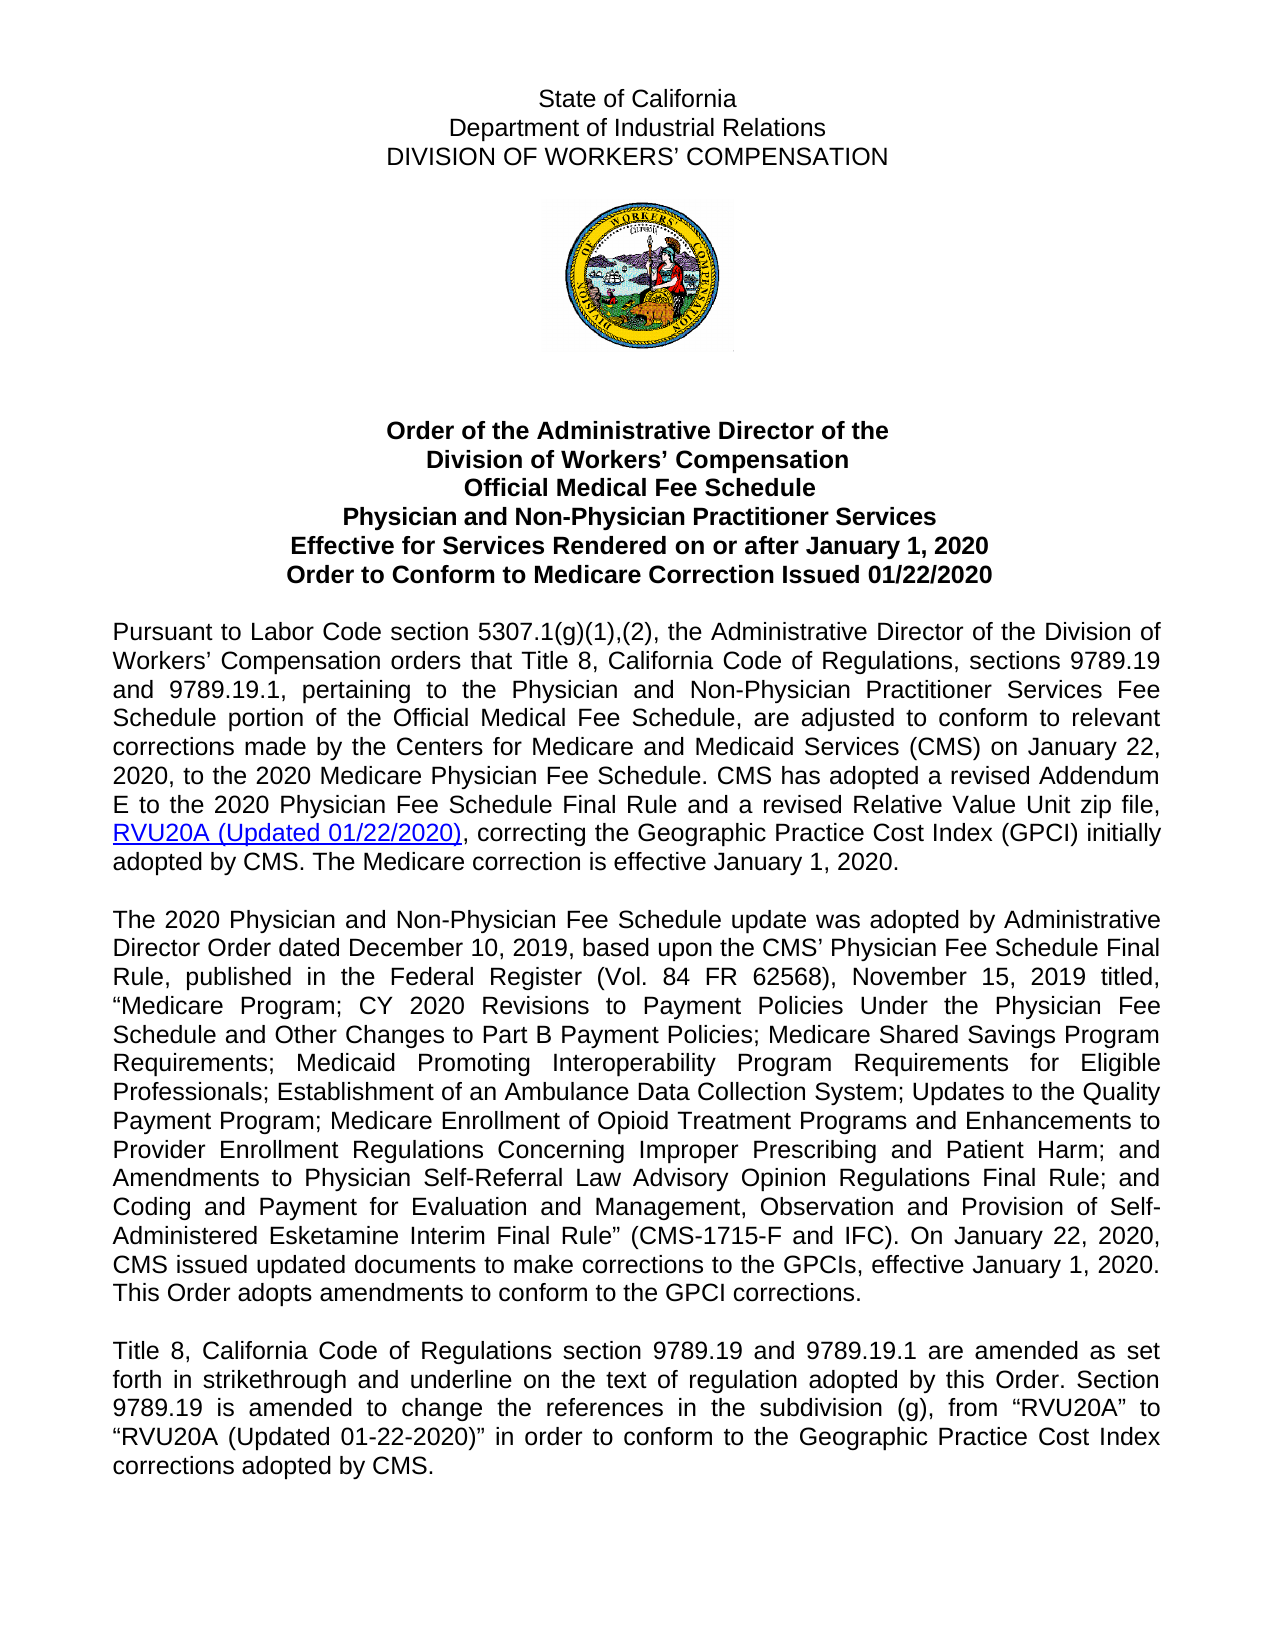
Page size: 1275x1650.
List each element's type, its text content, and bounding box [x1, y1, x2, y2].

text State of California [112, 84, 1162, 113]
text Effective for Services Rendered on or after January 1, 2020 [192, 531, 1087, 559]
text DIVISION OF WORKERS’ COMPENSATION [112, 142, 1162, 171]
text Pursuant to Labor Code section 5307.1(g)(1),(2), the Administrative Director of the Division of Workers’ Compensation orders that Title 8, California Code of Regulations, sections 9789.19 and 9789.19.1, pertaining to the Physician and Non-Physician Practitioner Services Fee Schedule portion of the Official Medical Fee Schedule, are adjusted to conform to relevant corrections made by the Centers for Medicare and Medicaid Services (CMS) on January 22, 2020, to the 2020 Medicare Physician Fee Schedule. CMS has adopted a revised Addendum E to the 2020 Physician Fee Schedule Final Rule and a revised Relative Value Unit zip file, RVU20A (Updated 01/22/2020), correcting the Geographic Practice Cost Index (GPCI) initially adopted by CMS. The Medicare correction is effective January 1, 2020. [112, 617, 1162, 876]
text Order to Conform to Medicare Correction Issued 01/22/2020 [192, 559, 1087, 588]
text Order of the Administrative Director of the [112, 416, 1162, 444]
picture [541, 199, 734, 352]
text Official Medical Fee Schedule [192, 473, 1087, 502]
text Department of Industrial Relations [112, 113, 1162, 142]
text Physician and Non-Physician Practitioner Services [192, 502, 1087, 531]
text The 2020 Physician and Non-Physician Fee Schedule update was adopted by Administrative Director Order dated December 10, 2019, based upon the CMS’ Physician Fee Schedule Final Rule, published in the Federal Register (Vol. 84 FR 62568), November 15, 2019 titled, “Medicare Program; CY 2020 Revisions to Payment Policies Under the Physician Fee Schedule and Other Changes to Part B Payment Policies; Medicare Shared Savings Program Requirements; Medicaid Promoting Interoperability Program Requirements for Eligible Professionals; Establishment of an Ambulance Data Collection System; Updates to the Quality Payment Program; Medicare Enrollment of Opioid Treatment Programs and Enhancements to Provider Enrollment Regulations Concerning Improper Prescribing and Patient Harm; and Amendments to Physician Self-Referral Law Advisory Opinion Regulations Final Rule; and Coding and Payment for Evaluation and Management, Observation and Provision of Self-Administered Esketamine Interim Final Rule” (CMS-1715-F and IFC). On January 22, 2020, CMS issued updated documents to make corrections to the GPCIs, effective January 1, 2020. This Order adopts amendments to conform to the GPCI corrections. [112, 904, 1162, 1307]
text Division of Workers’ Compensation [112, 444, 1162, 473]
text Title 8, California Code of Regulations section 9789.19 and 9789.19.1 are amended as set forth in strikethrough and underline on the text of regulation adopted by this Order. Section 9789.19 is amended to change the references in the subdivision (g), from “RVU20A” to “RVU20A (Updated 01-22-2020)” in order to conform to the Geographic Practice Cost Index corrections adopted by CMS. [112, 1336, 1162, 1479]
